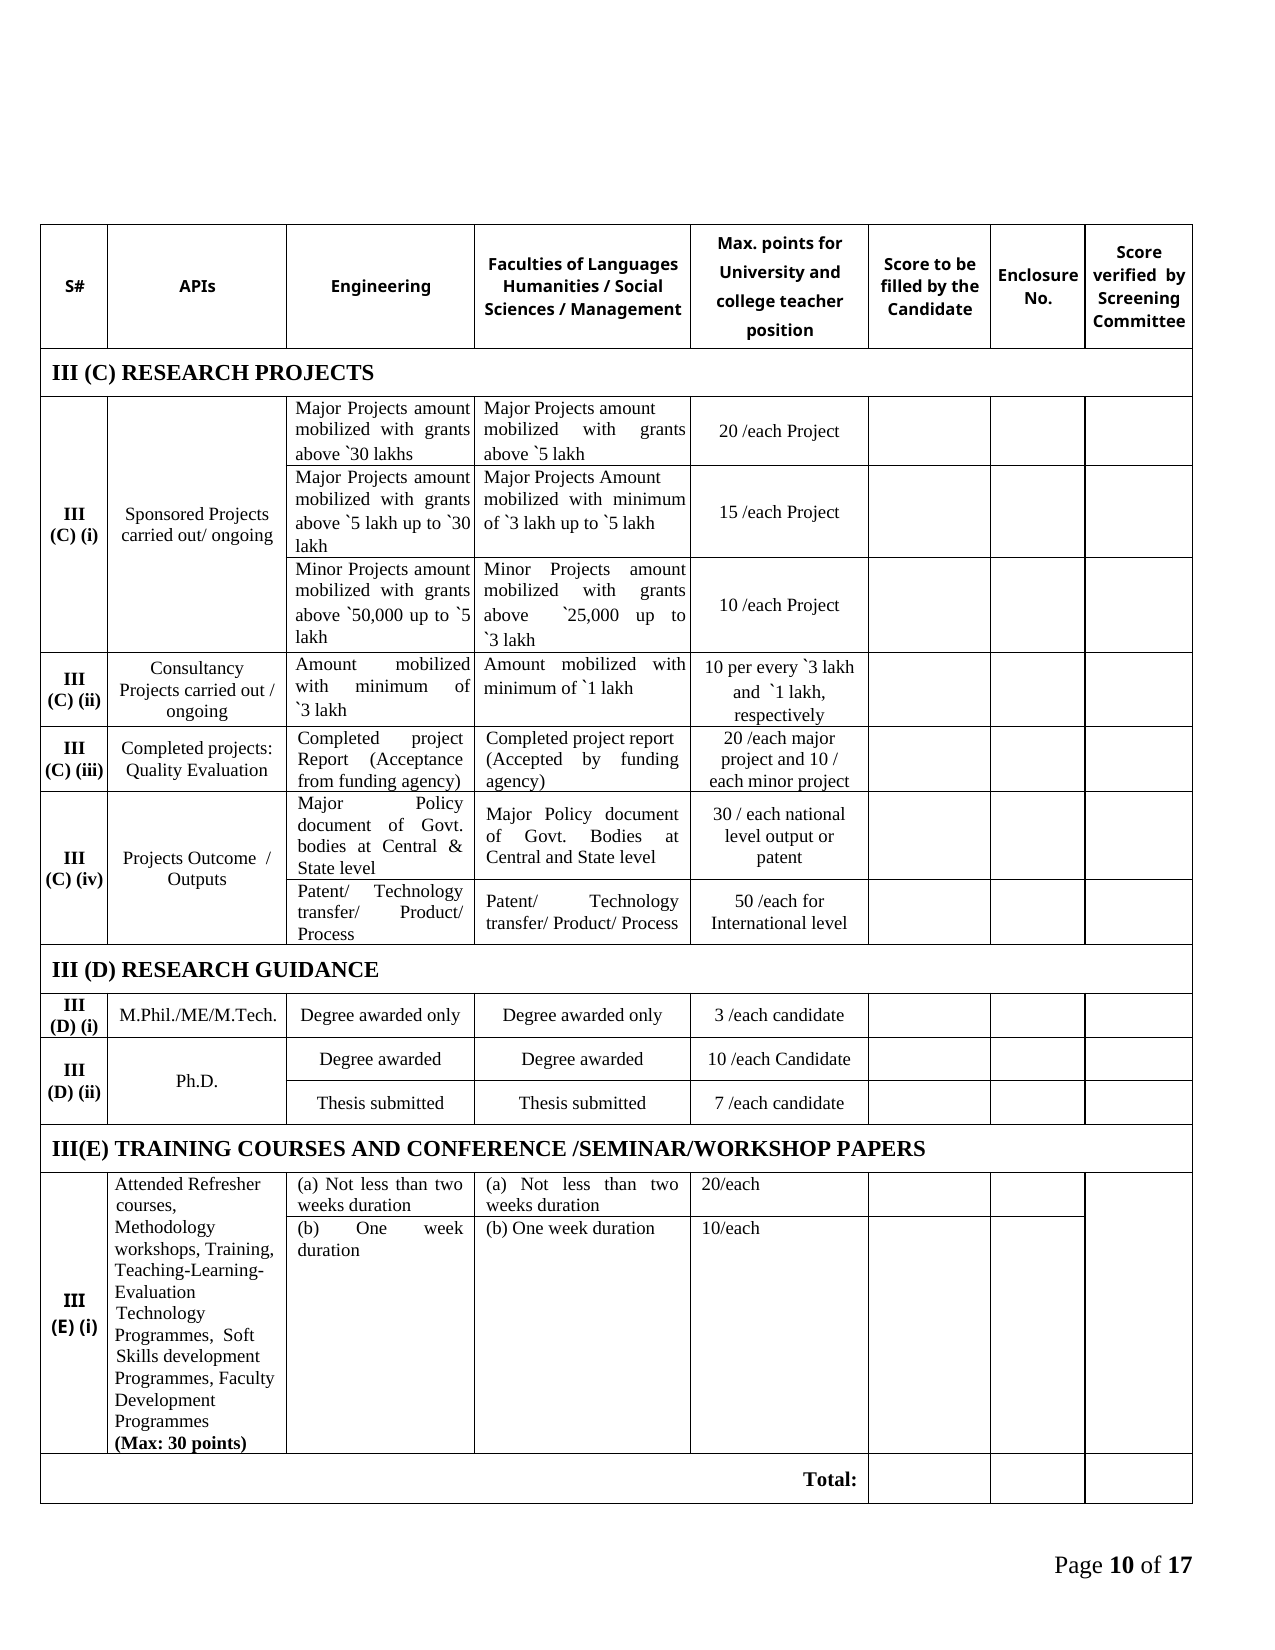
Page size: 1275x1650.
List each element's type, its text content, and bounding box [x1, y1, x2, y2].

table_cell Minor Projects amount mobilized with grants above `50,000 up to `5 lakh [287, 558, 474, 652]
table_cell [991, 466, 1084, 557]
table_cell [1086, 880, 1192, 944]
table_cell [991, 1081, 1084, 1123]
table_cell Major Projects amount mobilized with grants above `30 lakhs [287, 397, 474, 465]
table_cell 20/each [691, 1173, 868, 1216]
table_cell Completed project Report (Acceptance from funding agency) [287, 727, 474, 791]
table_cell III (E) (i) [41, 1173, 107, 1453]
table_cell [869, 1173, 990, 1216]
table_cell 3 /each candidate [691, 994, 868, 1037]
table_cell [1086, 1173, 1192, 1453]
table_cell [991, 1217, 1084, 1453]
table_header S# [41, 225, 107, 347]
table_cell 20 /each Project [691, 397, 868, 465]
table_cell Total: [41, 1454, 868, 1503]
table_cell Completed project report (Accepted by funding agency) [475, 727, 690, 791]
table_cell [1086, 792, 1192, 878]
table_cell (b) One week duration [287, 1217, 474, 1453]
table_cell [1086, 558, 1192, 652]
table_cell Thesis submitted [475, 1081, 690, 1123]
table_cell Major Policy document of Govt. Bodies at Central and State level [475, 792, 690, 878]
table_cell [991, 653, 1084, 726]
table_header Enclosure No. [991, 225, 1084, 347]
table_cell Sponsored Projects carried out/ ongoing [108, 397, 286, 652]
table_cell Patent/ Technology transfer/ Product/ Process [475, 880, 690, 944]
table_cell [869, 792, 990, 878]
table_cell Projects Outcome / Outputs [108, 792, 286, 944]
table_cell M.Phil./ME/M.Tech. [108, 994, 286, 1037]
table_cell [991, 1038, 1084, 1080]
table_cell Minor Projects amount mobilized with grants above `25,000 up to `3 lakh [475, 558, 690, 652]
table_cell [869, 397, 990, 465]
table_cell [869, 558, 990, 652]
table_cell (b) One week duration [475, 1217, 690, 1453]
table_header Score verified by Screening Committee [1086, 225, 1192, 347]
table_cell 10 per every `3 lakh and `1 lakh, respectively [691, 653, 868, 726]
table_cell [869, 1454, 990, 1503]
table_cell [869, 1217, 990, 1453]
table_cell [991, 1173, 1084, 1216]
table_cell [1086, 1038, 1192, 1080]
table_cell III (C) (iv) [41, 792, 107, 944]
table_cell Thesis submitted [287, 1081, 474, 1123]
table_cell [991, 558, 1084, 652]
table_cell (a) Not less than two weeks duration [287, 1173, 474, 1216]
table_cell [869, 1038, 990, 1080]
table_cell [1086, 1081, 1192, 1123]
table_header APIs [108, 225, 286, 347]
table_cell Patent/ Technology transfer/ Product/ Process [287, 880, 474, 944]
table_cell Degree awarded [475, 1038, 690, 1080]
table_cell III (C) (i) [41, 397, 107, 652]
table_cell 10/each [691, 1217, 868, 1453]
table_cell Major Projects Amount mobilized with minimum of `3 lakh up to `5 lakh [475, 466, 690, 557]
table_cell [991, 397, 1084, 465]
table_cell Degree awarded only [475, 994, 690, 1037]
table_cell 15 /each Project [691, 466, 868, 557]
table_cell III (C) (iii) [41, 727, 107, 791]
table_cell III (D) (ii) [41, 1038, 107, 1123]
table_header Engineering [287, 225, 474, 347]
table_cell [1086, 653, 1192, 726]
table_cell [991, 994, 1084, 1037]
table_cell Major Projects amount mobilized with grants above `5 lakh [475, 397, 690, 465]
table_cell 30 / each national level output or patent [691, 792, 868, 878]
table_cell 10 /each Project [691, 558, 868, 652]
table_cell [991, 792, 1084, 878]
table_cell Attended Refresher courses, Methodology workshops, Training, Teaching-Learning- Evaluation Technology Programmes, Soft Skills development Programmes, Faculty Development Programmes (Max: 30 points) [108, 1173, 286, 1453]
table_cell [991, 880, 1084, 944]
table_cell Consultancy Projects carried out / ongoing [108, 653, 286, 726]
table_cell III (D) (i) [41, 994, 107, 1037]
table_cell Completed projects: Quality Evaluation [108, 727, 286, 791]
table_header Max. points for University and college teacher position [691, 225, 868, 347]
table_cell 10 /each Candidate [691, 1038, 868, 1080]
table_header Score to be filled by the Candidate [869, 225, 990, 347]
table_cell Major Projects amount mobilized with grants above `5 lakh up to `30 lakh [287, 466, 474, 557]
table_header Faculties of Languages Humanities / Social Sciences / Management [475, 225, 690, 347]
table_cell [869, 727, 990, 791]
table_cell III (C) RESEARCH PROJECTS [41, 349, 1192, 396]
table_cell Amount mobilized with minimum of `3 lakh [287, 653, 474, 726]
table_cell [869, 653, 990, 726]
table_cell Degree awarded [287, 1038, 474, 1080]
table_cell Amount mobilized with minimum of `1 lakh [475, 653, 690, 726]
table_cell III(E) TRAG COUS AND CONFERENCE /SEMINAR/WORKSHOP PAPERS [41, 1125, 1192, 1172]
table_cell [1086, 1454, 1192, 1503]
table_cell [869, 466, 990, 557]
table_cell Major Policy document of Govt. bodies at Central & State level [287, 792, 474, 878]
table_cell [1086, 397, 1192, 465]
table_cell Degree awarded only [287, 994, 474, 1037]
table_cell [991, 727, 1084, 791]
table_cell 20 /each major project and 10 / each minor project [691, 727, 868, 791]
table_cell [1086, 466, 1192, 557]
table_cell [869, 1081, 990, 1123]
table_cell 7 /each candidate [691, 1081, 868, 1123]
table_cell [991, 1454, 1084, 1503]
table_cell (a) Not less than two weeks duration [475, 1173, 690, 1216]
table_cell [869, 994, 990, 1037]
table_cell III (D) RESCH GUIDANCE [41, 945, 1192, 992]
table_cell III (C) (ii) [41, 653, 107, 726]
table_cell [1086, 994, 1192, 1037]
table_cell [869, 880, 990, 944]
table_cell 50 /each for International level [691, 880, 868, 944]
table_cell [1086, 727, 1192, 791]
table_cell Ph.D. [108, 1038, 286, 1123]
